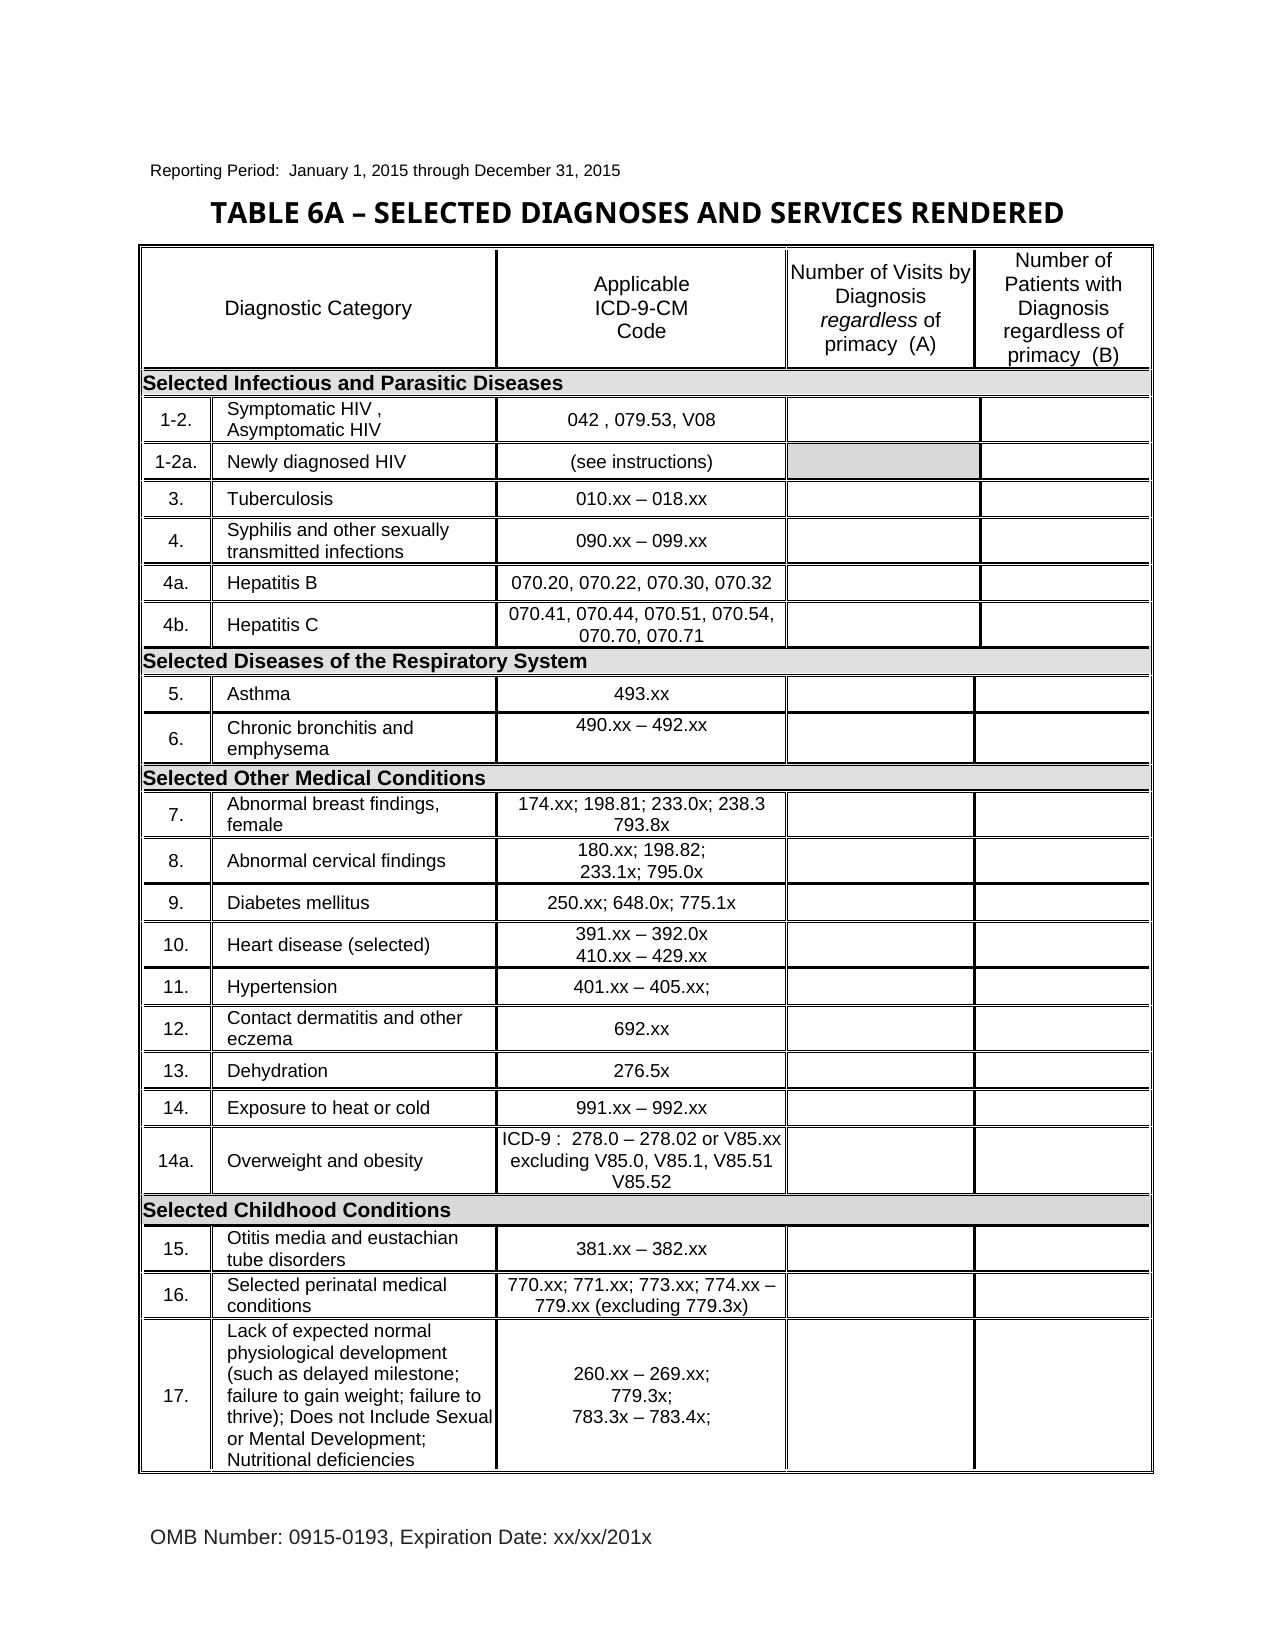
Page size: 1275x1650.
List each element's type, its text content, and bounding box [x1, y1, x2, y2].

table_cell [788, 714, 973, 762]
table_cell Heart disease (selected) [213, 923, 495, 966]
table_cell Selected Childhood Conditions [140, 1193, 1152, 1224]
table_cell Selected Diseases of the Respiratory System [142, 646, 1151, 673]
table_cell [982, 478, 1151, 516]
table_cell [788, 1128, 973, 1193]
table_cell [788, 923, 973, 966]
table_cell (see instructions) [498, 444, 785, 478]
table_cell 10. [142, 920, 210, 966]
table_cell Diabetes mellitus [213, 885, 495, 919]
table_cell Dehydration [213, 1053, 495, 1087]
table_cell 991.xx – 992.xx [498, 1091, 785, 1125]
table_cell 174.xx; 198.81; 233.0x; 238.3 793.8x [498, 793, 785, 836]
table_cell [976, 1004, 1151, 1050]
table_cell 13. [140, 1050, 212, 1087]
table_cell 401.xx – 405.xx; [498, 969, 785, 1003]
table_cell 4a. [142, 562, 210, 600]
table_cell 7. [142, 789, 210, 836]
table_header Applicable ICD-9-CM Code [496, 248, 787, 367]
table_cell [788, 1007, 973, 1050]
table_cell 1-2. [142, 395, 210, 441]
table_cell [980, 600, 1152, 646]
table_cell 391.xx – 392.0x 410.xx – 429.xx [498, 923, 785, 966]
table_cell Hypertension [213, 969, 495, 1003]
table_header Diagnostic Category [142, 248, 496, 367]
text Reporting Period: January 1, 2015 through December 31, 2015 [150, 160, 1125, 179]
table_cell 692.xx [498, 1007, 785, 1050]
table_cell [974, 1050, 1152, 1087]
table_cell [976, 711, 1151, 762]
table_cell [976, 789, 1151, 836]
table_cell [788, 1274, 973, 1317]
table_cell Selected perinatal medical conditions [213, 1274, 495, 1317]
table_cell Abnormal breast findings, female [213, 793, 495, 836]
table_cell [788, 885, 973, 919]
table_cell 4. [140, 516, 212, 562]
table_cell [974, 1317, 1152, 1471]
table_cell [982, 395, 1151, 441]
table_cell [788, 1053, 973, 1087]
table_cell 12. [142, 1004, 210, 1050]
table_cell Overweight and obesity [213, 1128, 495, 1193]
table_cell 070.20, 070.22, 070.30, 070.32 [498, 566, 785, 600]
table_cell 070.41, 070.44, 070.51, 070.54, 070.70, 070.71 [498, 603, 785, 646]
table_header Number of Visits by Diagnosis regardless of primacy (A) [787, 248, 974, 367]
table_cell Exposure to heat or cold [213, 1091, 495, 1125]
table_cell Abnormal cervical findings [213, 839, 495, 882]
table_cell Otitis media and eustachian tube disorders [213, 1227, 495, 1270]
table_cell 180.xx; 198.82; 233.1x; 795.0x [498, 839, 785, 882]
table_cell [980, 516, 1152, 562]
table_cell 3. [142, 478, 210, 516]
table_cell 16. [142, 1270, 210, 1317]
table_cell [788, 677, 973, 711]
table_cell Selected Other Medical Conditions [142, 762, 1151, 789]
table_header Number of Patients with Diagnosis regardless of primacy (B) [974, 248, 1151, 367]
table_cell 4b. [140, 600, 212, 646]
table_cell Asthma [213, 677, 495, 711]
table_cell Hepatitis B [213, 566, 495, 600]
table_cell 493.xx [498, 677, 785, 711]
table_cell 14. [142, 1087, 210, 1125]
subtitle TABLE 6A – SELECTED DIAGNOSES AND SERVICES RENDERED [150, 192, 1125, 232]
table_cell 11. [142, 966, 210, 1003]
table_cell [974, 836, 1152, 882]
table_cell 250.xx; 648.0x; 775.1x [498, 885, 785, 919]
table_cell [788, 1091, 973, 1125]
table_cell 260.xx – 269.xx; 779.3x; 783.3x – 783.4x; [496, 1320, 787, 1471]
table_cell [788, 603, 979, 646]
table_cell ICD-9 : 278.0 – 278.02 or V85.xx excluding V85.0, V85.1, V85.51 V85.52 [498, 1128, 785, 1193]
table_cell 042 , 079.53, V08 [498, 398, 785, 441]
table_cell 14a. [140, 1125, 212, 1193]
table_cell [976, 966, 1151, 1003]
table_cell [980, 441, 1152, 478]
table_cell [976, 1087, 1151, 1125]
table_cell [982, 562, 1151, 600]
table_cell 276.5x [498, 1053, 785, 1087]
table_cell Tuberculosis [213, 482, 495, 516]
table_cell Syphilis and other sexually transmitted infections [213, 519, 495, 562]
table_cell Contact dermatitis and other eczema [213, 1007, 495, 1050]
table_cell [788, 398, 979, 441]
table_cell Symptomatic HIV , Asymptomatic HIV [213, 398, 495, 441]
table_cell 770.xx; 771.xx; 773.xx; 774.xx – 779.xx (excluding 779.3x) [498, 1274, 785, 1317]
table_cell 17. [140, 1317, 212, 1471]
table_cell [788, 793, 973, 836]
table_cell 490.xx – 492.xx [498, 714, 785, 762]
table_cell Selected Infectious and Parasitic Diseases [142, 367, 1151, 394]
table_cell Chronic bronchitis and emphysema [213, 714, 495, 762]
table_cell [974, 1125, 1152, 1193]
table_cell [788, 482, 979, 516]
table_cell [976, 674, 1151, 711]
table_cell 8. [140, 836, 212, 882]
table_cell [788, 839, 973, 882]
table_cell [976, 882, 1151, 919]
table_cell Hepatitis C [213, 603, 495, 646]
table_cell 15. [142, 1224, 210, 1270]
table_cell 9. [142, 882, 210, 919]
table_cell 1-2a. [140, 441, 212, 478]
table_cell Newly diagnosed HIV [213, 444, 495, 478]
table_cell 6. [142, 711, 210, 762]
table_cell [787, 1320, 974, 1471]
table_cell 090.xx – 099.xx [498, 519, 785, 562]
table_cell 381.xx – 382.xx [498, 1227, 785, 1270]
table_cell [788, 444, 979, 478]
table_cell [976, 1270, 1151, 1317]
table_cell [788, 566, 979, 600]
table_cell [976, 1224, 1151, 1270]
table_cell [976, 920, 1151, 966]
table_cell Lack of expected normal physiological development (such as delayed milestone; failure to gain weight; failure to thrive); Does not Include Sexual or Mental Development; Nutritional deficiencies [212, 1320, 496, 1471]
table_cell 5. [142, 674, 210, 711]
table_cell [788, 1227, 973, 1270]
table_cell [788, 519, 979, 562]
table_cell [788, 969, 973, 1003]
table_cell 010.xx – 018.xx [498, 482, 785, 516]
